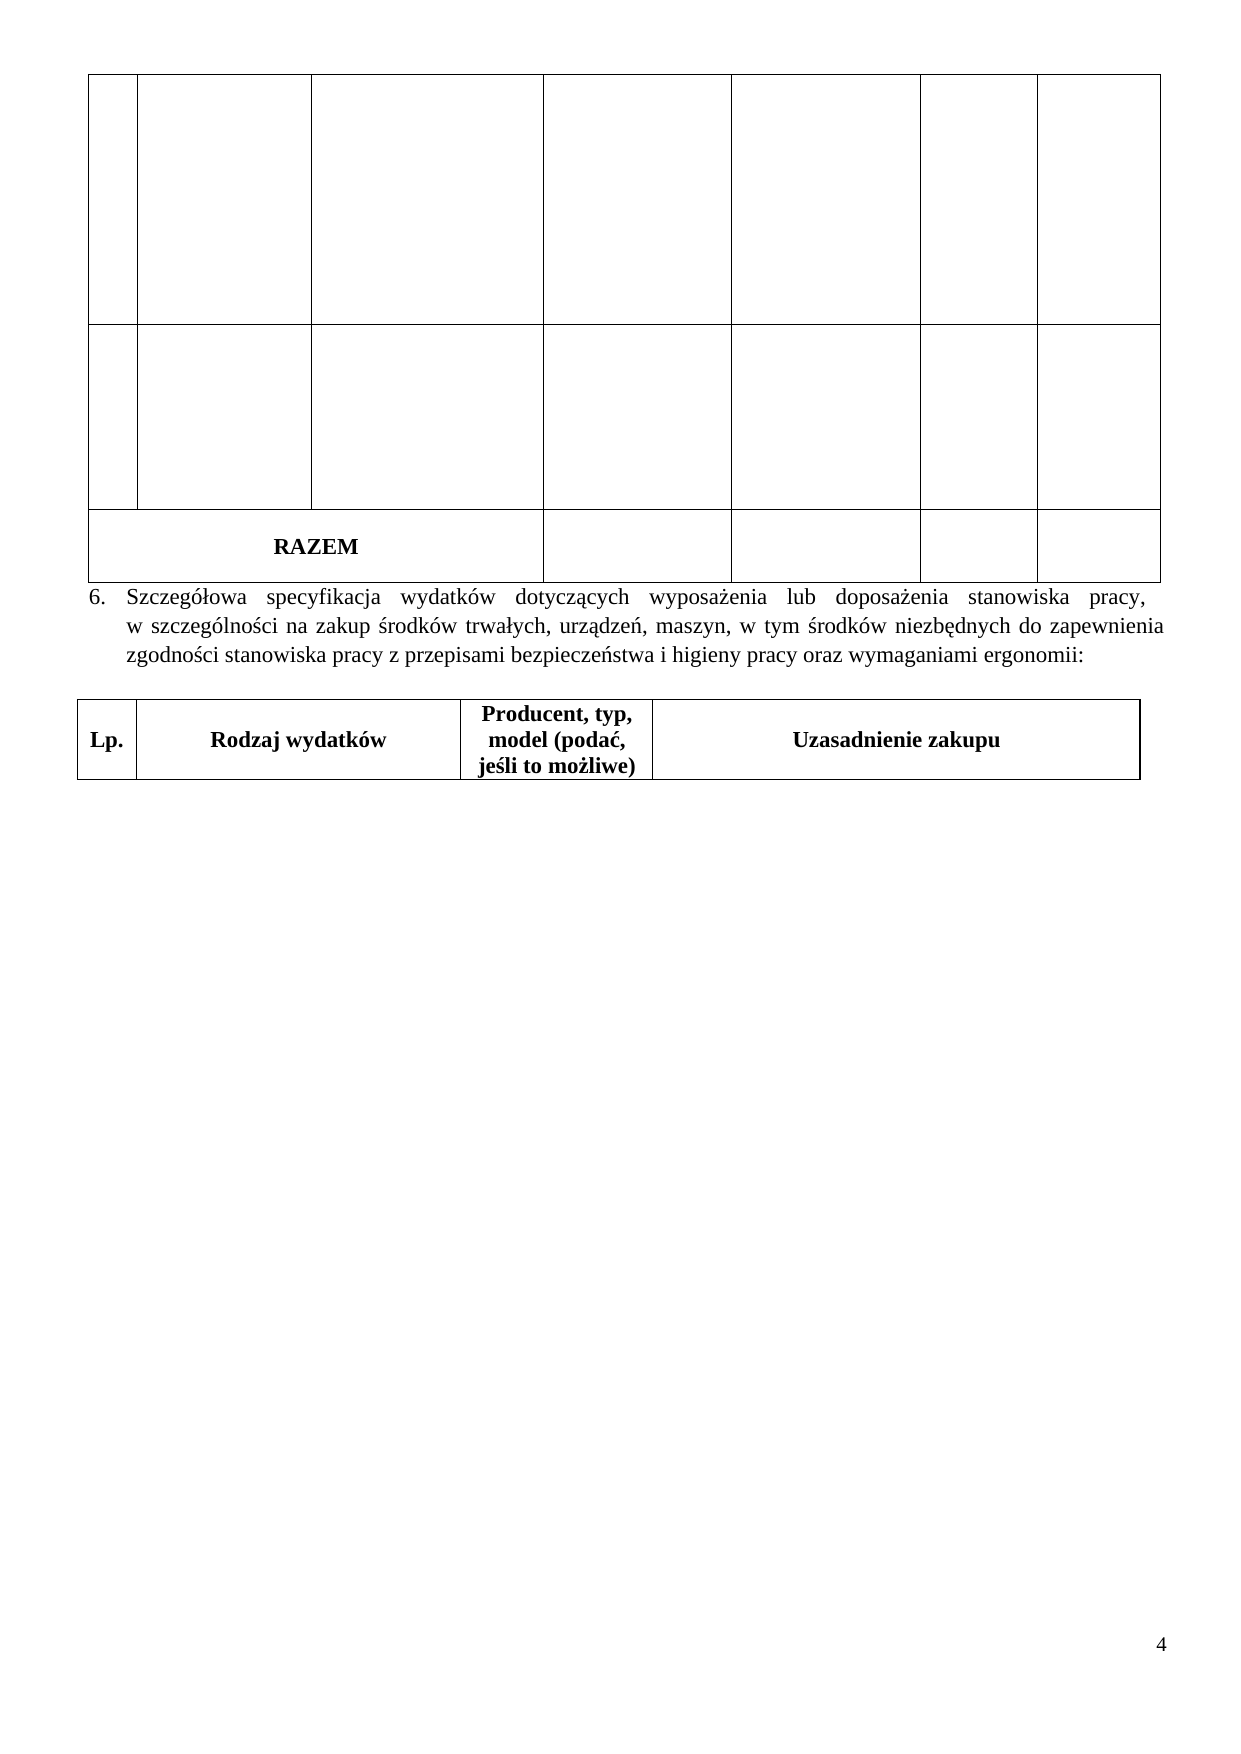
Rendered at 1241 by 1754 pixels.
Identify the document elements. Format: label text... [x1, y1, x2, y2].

table_cell [138, 325, 311, 509]
table_cell [921, 325, 1037, 509]
table_cell [732, 325, 920, 509]
table_header Producent, typ, model (podać, jeśli to możliwe) [461, 700, 652, 779]
table_cell RAZEM [89, 510, 543, 582]
table_cell [544, 325, 731, 509]
table_cell [1038, 510, 1160, 582]
table_cell [1038, 325, 1160, 509]
table_cell [312, 75, 543, 323]
table_cell [1038, 75, 1160, 323]
table_cell [138, 75, 311, 323]
table_cell [89, 75, 137, 323]
table_cell [312, 325, 543, 509]
table_header Uzasadnienie zakupu [653, 700, 1139, 779]
table_cell [732, 75, 920, 323]
table_cell [544, 510, 731, 582]
table_cell [921, 510, 1037, 582]
list Szczegółowa specyfikacja wydatków dotyczących wyposażenia lub doposażenia stanowiska pracy, w szczególności na zakup środków trwałych, urządzeń, maszyn, w tym środków niezbędnych do zapewnienia zgodności stanowiska pracy z przepisami bezpieczeństwa i higieny pracy oraz wymaganiami ergonomii: [89, 583, 1167, 667]
table_header Lp. [78, 700, 136, 779]
table_cell [732, 510, 920, 582]
table_cell [89, 325, 137, 509]
table_cell [544, 75, 731, 323]
table_header Rodzaj wydatków [137, 700, 460, 779]
table_cell [921, 75, 1037, 323]
